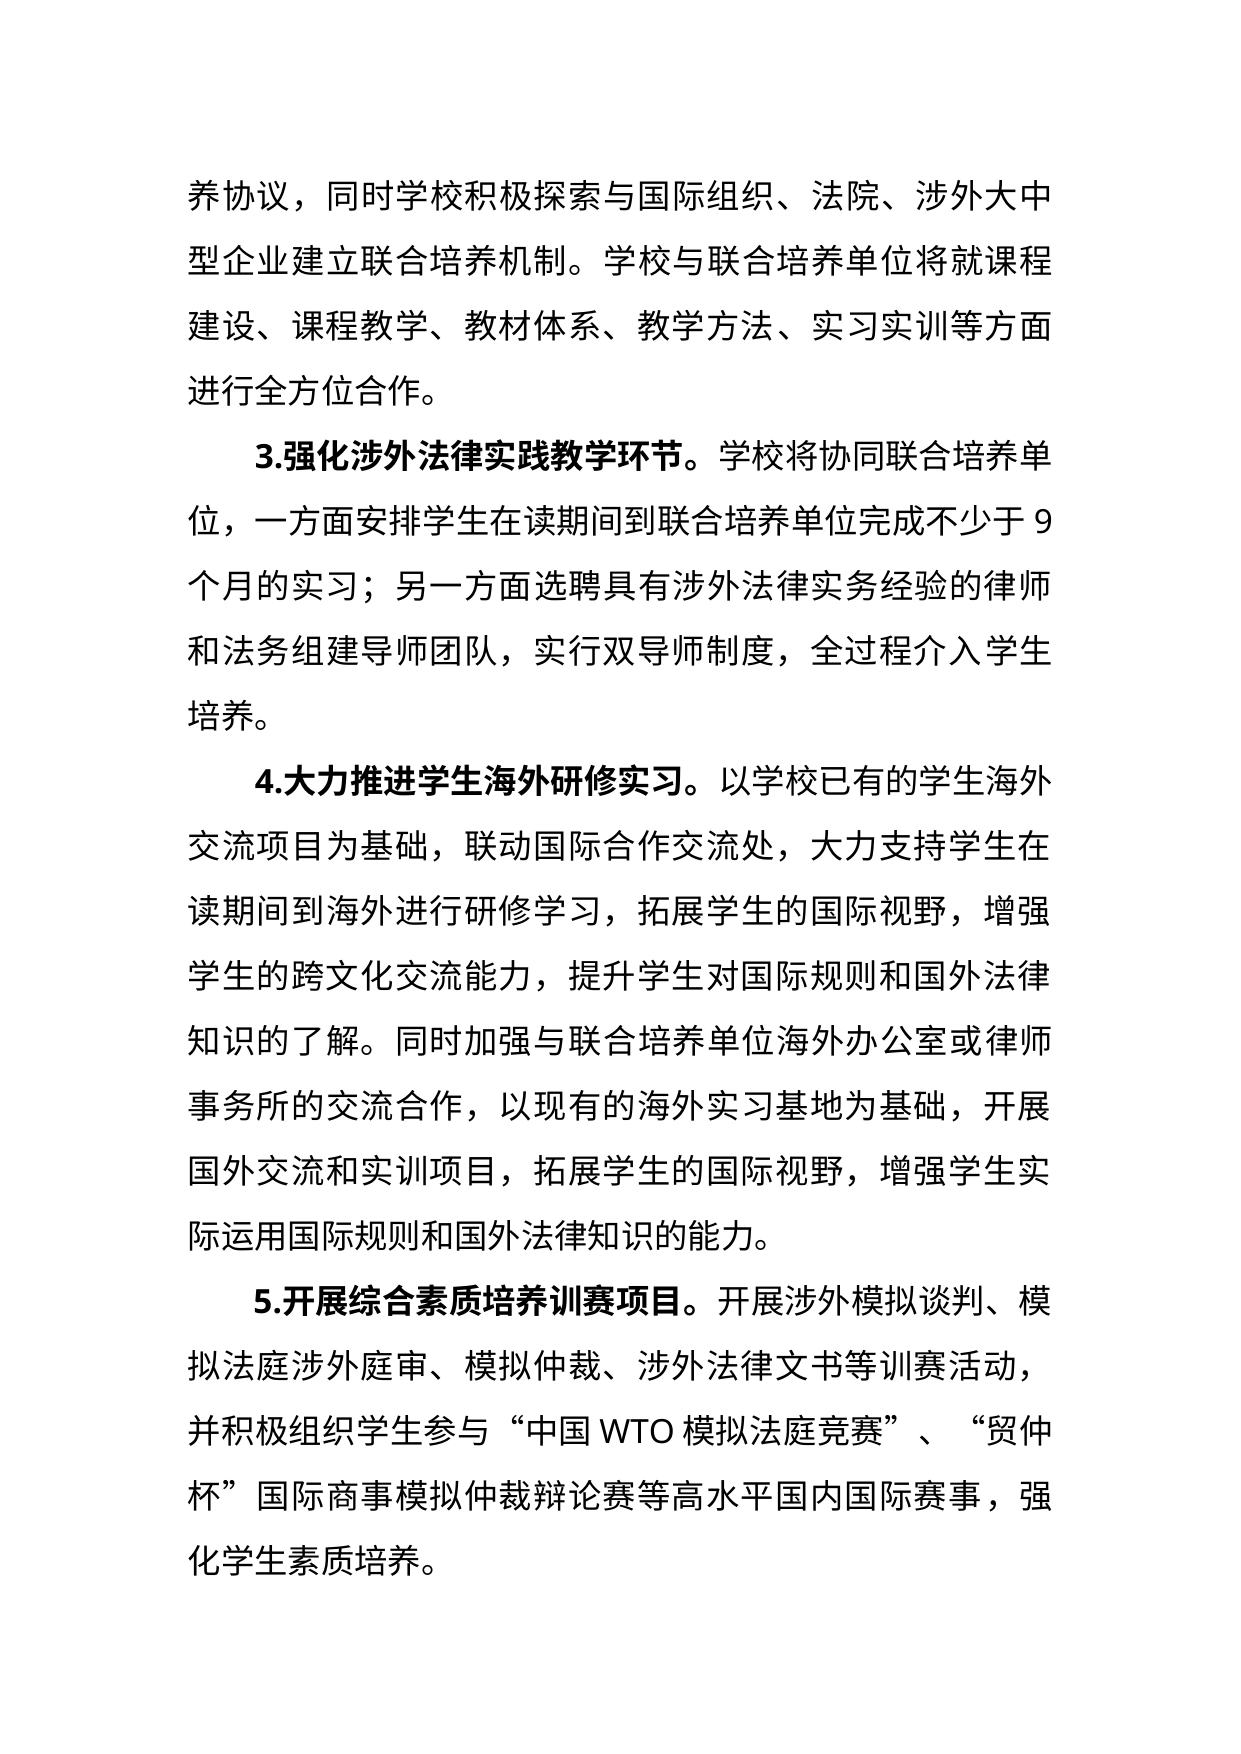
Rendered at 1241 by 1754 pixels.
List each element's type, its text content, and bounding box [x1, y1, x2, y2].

text 4.大力推进学生海外研修实习。以学校已有的学生海外交流项目为基础，联动国际合作交流处，大力支持学生在读期间到海外进行研修学习，拓展学生的国际视野，增强学生的跨文化交流能力，提升学生对国际规则和国外法律知识的了解。同时加强与联合培养单位海外办公室或律师事务所的交流合作，以现有的海外实习基地为基础，开展国外交流和实训项目，拓展学生的国际视野，增强学生实际运用国际规则和国外法律知识的能力。 [187, 747, 1053, 1267]
text 5.开展综合素质培养训赛项目。开展涉外模拟谈判、模拟法庭涉外庭审、模拟仲裁、涉外法律文书等训赛活动，并积极组织学生参与“中国WTO模拟法庭竞赛”、“贸仲杯”国际商事模拟仲裁辩论赛等高水平国内国际赛事，强化学生素质培养。 [187, 1267, 1053, 1592]
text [187, 162, 1053, 422]
text 3.强化涉外法律实践教学环节。学校将协同联合培养单位，一方面安排学生在读期间到联合培养单位完成不少于9个月的实习；另一方面选聘具有涉外法律实务经验的律师和法务组建导师团队，实行双导师制度，全过程介入学生培养。 [187, 422, 1053, 747]
